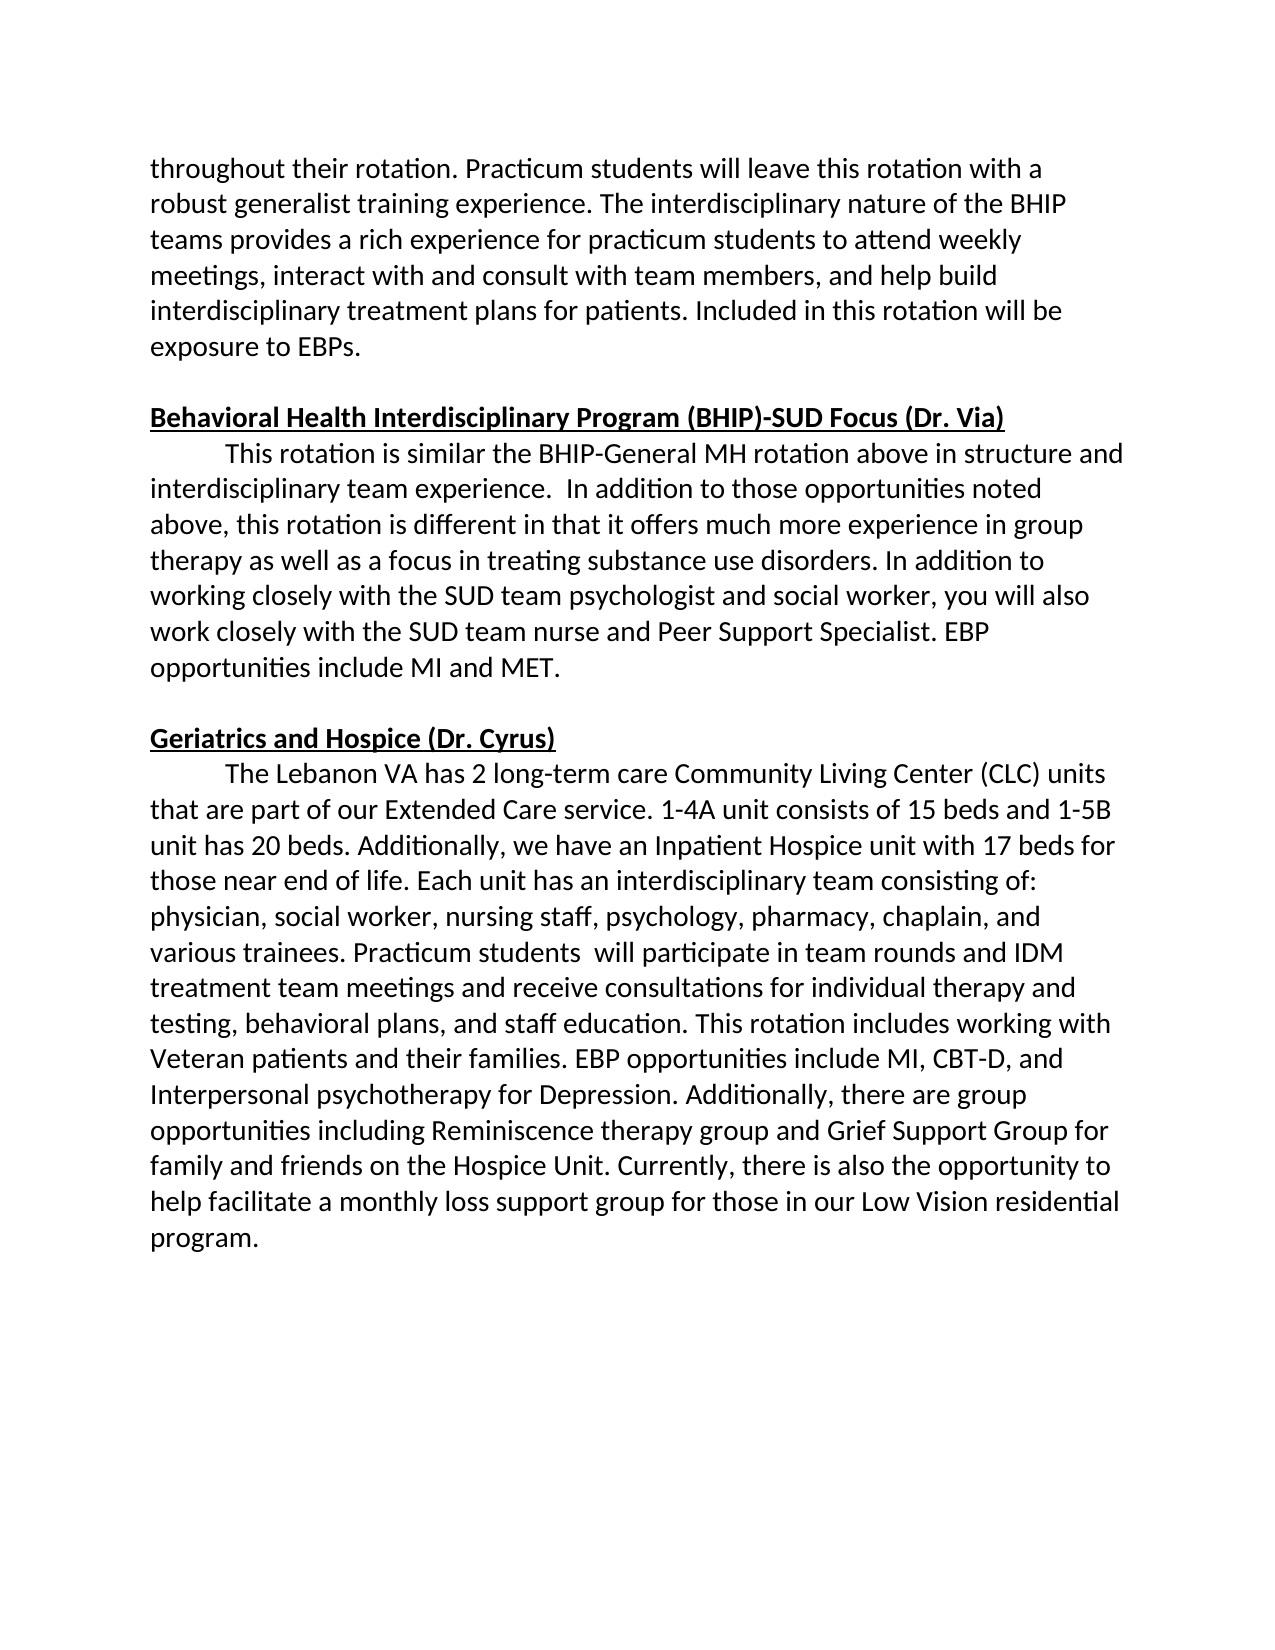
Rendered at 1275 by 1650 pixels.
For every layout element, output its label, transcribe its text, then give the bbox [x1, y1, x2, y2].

text Geriatrics and Hospice (Dr. Cyrus) [150, 720, 1125, 756]
text The Lebanon VA has 2 long-term care Community Living Center (CLC) units that are part of our Extended Care service. 1-4A unit consists of 15 beds and 1-5B unit has 20 beds. Additionally, we have an Inpatient Hospice unit with 17 beds for those near end of life. Each unit has an interdisciplinary team consisting of: physician, social worker, nursing staff, psychology, pharmacy, chaplain, and various trainees. Practicum students will participate in team rounds and IDM treatment team meetings and receive consultations for individual therapy and testing, behavioral plans, and staff education. This rotation includes working with Veteran patients and their families. EBP opportunities include MI, CBT-D, and Interpersonal psychotherapy for Depression. Additionally, there are group opportunities including Reminiscence therapy group and Grief Support Group for family and friends on the Hospice Unit. Currently, there is also the opportunity to help facilitate a monthly loss support group for those in our Low Vision residential program. [150, 756, 1125, 1254]
text Behavioral Health Interdisciplinary Program (BHIP)-SUD Focus (Dr. Via) [150, 399, 1125, 435]
text This rotation is similar the BHIP-General MH rotation above in structure and interdisciplinary team experience. In addition to those opportunities noted above, this rotation is different in that it offers much more experience in group therapy as well as a focus in treating substance use disorders. In addition to working closely with the SUD team psychologist and social worker, you will also work closely with the SUD team nurse and Peer Support Specialist. EBP opportunities include MI and MET. [150, 435, 1125, 684]
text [150, 150, 1125, 364]
